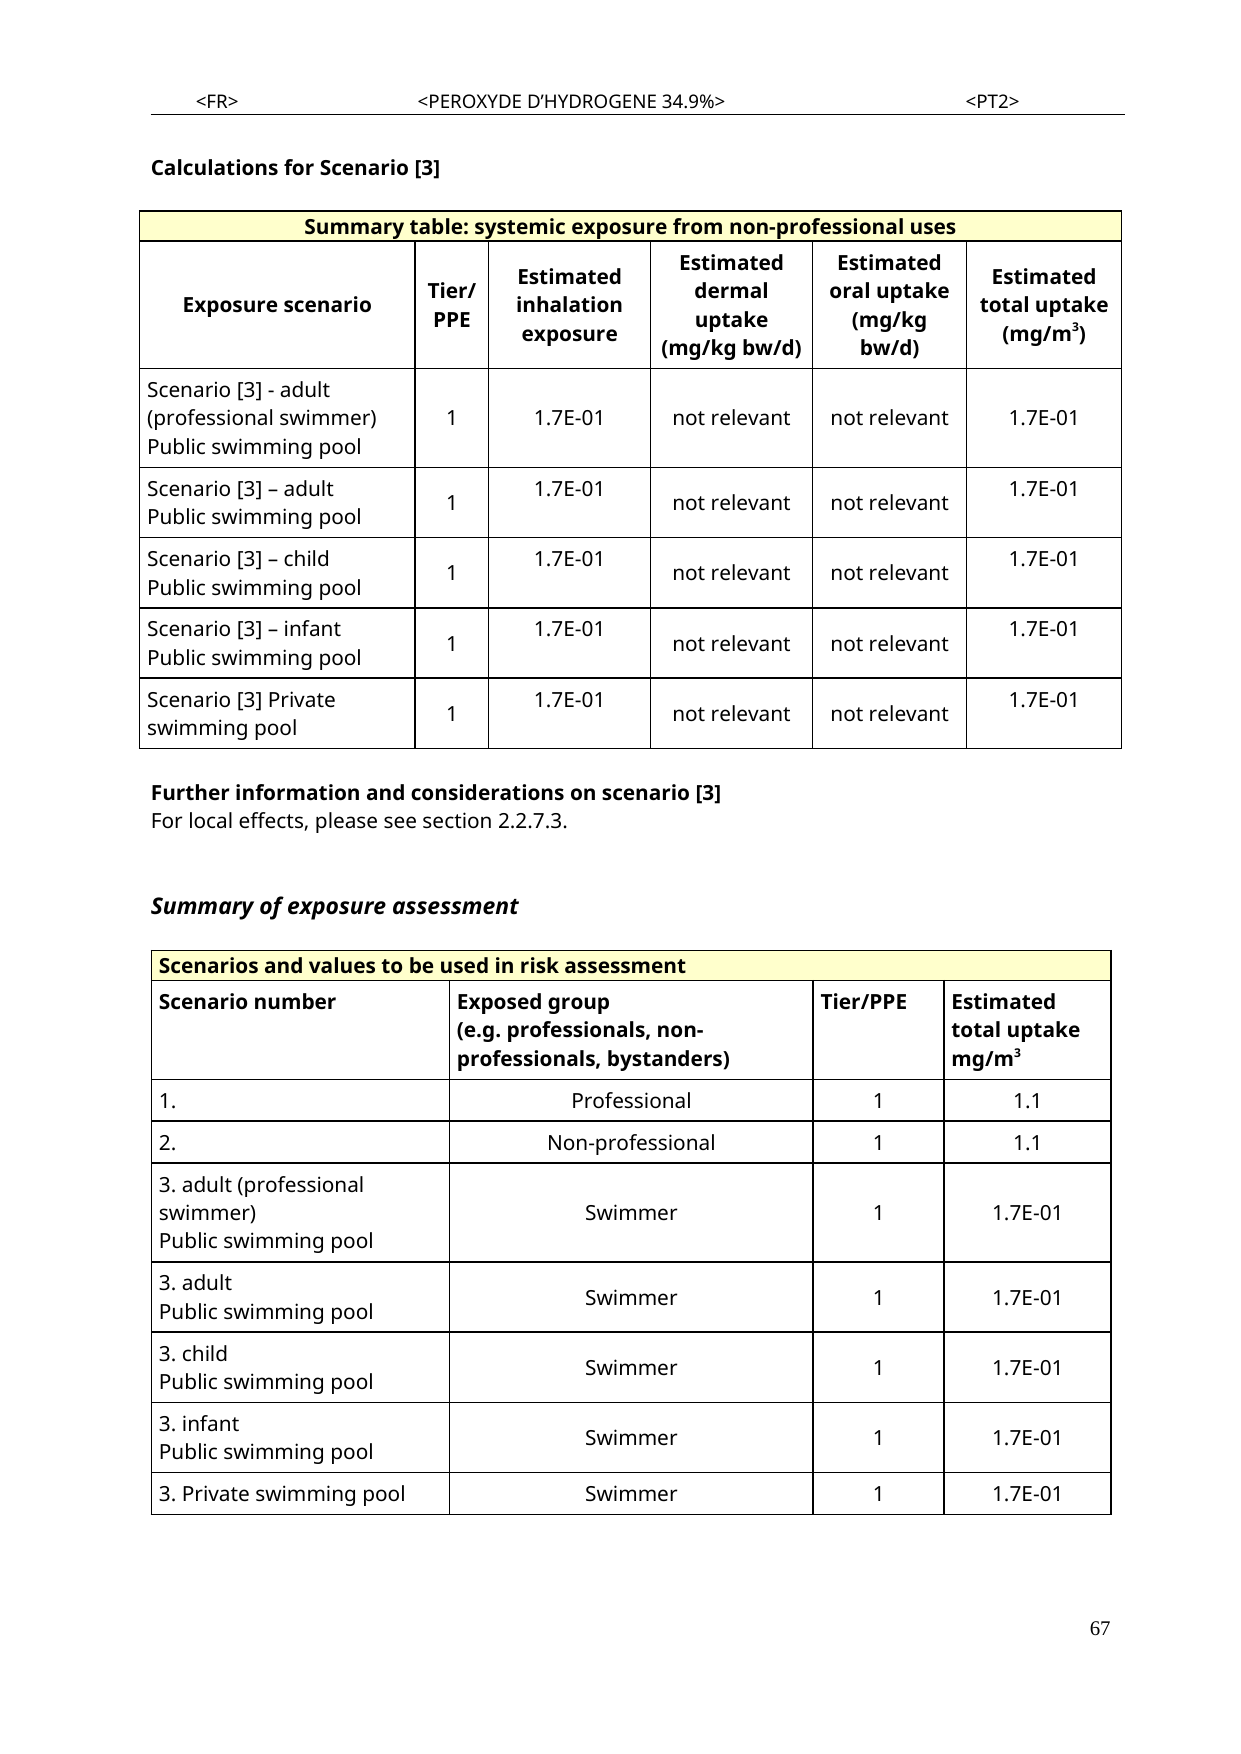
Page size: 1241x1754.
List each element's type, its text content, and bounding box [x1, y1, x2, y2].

table_cell 1 [416, 609, 488, 677]
table_cell Professional [450, 1080, 812, 1120]
table_cell Estimated inhalation exposure [489, 242, 650, 368]
table_cell not relevant [813, 369, 966, 466]
table_cell Scenario [3] – adult Public swimming pool [140, 468, 414, 537]
table_cell Estimated dermal uptake (mg/kg bw/d) [651, 242, 812, 368]
table_cell not relevant [651, 609, 812, 677]
table_cell 1 [814, 1473, 943, 1514]
table_cell 1.7E-01 [945, 1403, 1110, 1472]
table_cell not relevant [651, 538, 812, 607]
text Summary of exposure assessment [151, 890, 1110, 921]
table_cell 1.1 [945, 1122, 1110, 1162]
table_cell 1.7E-01 [489, 468, 650, 537]
table_cell Tier/PPE [814, 981, 943, 1078]
table_cell 3. Private swimming pool [152, 1473, 449, 1514]
table_cell 1.7E-01 [967, 538, 1121, 607]
table_header Scenarios and values to be used in risk assessment [152, 951, 1110, 980]
table_cell 1.7E-01 [945, 1473, 1110, 1514]
table_cell Scenario [3] – child Public swimming pool [140, 538, 414, 607]
table_cell 2. [152, 1122, 449, 1162]
table_cell not relevant [813, 468, 966, 537]
table_cell Scenario number [152, 981, 449, 1078]
table_cell 1.1 [945, 1080, 1110, 1120]
table_cell Estimated oral uptake (mg/kg bw/d) [813, 242, 966, 368]
table_cell not relevant [813, 609, 966, 677]
table_cell Scenario [3] - adult (professional swimmer) Public swimming pool [140, 369, 414, 466]
table_cell 1.7E-01 [967, 679, 1121, 748]
table_cell Estimated total uptake (mg/m3) [967, 242, 1121, 368]
table_cell 1.7E-01 [489, 679, 650, 748]
table_cell Estimated total uptake mg/m3 [945, 981, 1110, 1078]
table_cell 1.7E-01 [967, 609, 1121, 677]
table_cell Non-professional [450, 1122, 812, 1162]
table_cell 1 [416, 679, 488, 748]
table_cell Swimmer [450, 1263, 812, 1331]
table_cell 1.7E-01 [489, 538, 650, 607]
text For local effects, please see section 2.2.7.3. [151, 806, 1110, 834]
table_cell 3. child Public swimming pool [152, 1333, 449, 1402]
table_cell 1.7E-01 [489, 369, 650, 466]
table_cell Exposed group (e.g. professionals, non-professionals, bystanders) [450, 981, 812, 1078]
table_cell not relevant [651, 468, 812, 537]
table_cell 1 [814, 1333, 943, 1402]
table_cell 1.7E-01 [489, 609, 650, 677]
table_cell 1.7E-01 [967, 468, 1121, 537]
table_cell Swimmer [450, 1164, 812, 1261]
table_cell 1 [416, 468, 488, 537]
table_cell 3. infant Public swimming pool [152, 1403, 449, 1472]
table_cell 1 [814, 1164, 943, 1261]
table_cell Swimmer [450, 1473, 812, 1514]
table_cell 1. [152, 1080, 449, 1120]
table_cell Exposure scenario [140, 242, 414, 368]
table_cell Scenario [3] Private swimming pool [140, 679, 414, 748]
table_cell not relevant [651, 369, 812, 466]
table_cell not relevant [813, 679, 966, 748]
table_cell 1.7E-01 [945, 1333, 1110, 1402]
table_cell 1.7E-01 [967, 369, 1121, 466]
table_cell 3. adult Public swimming pool [152, 1263, 449, 1331]
table_cell 1 [814, 1263, 943, 1331]
table_cell 1.7E-01 [945, 1263, 1110, 1331]
table_cell 1 [814, 1080, 943, 1120]
table_cell Swimmer [450, 1333, 812, 1402]
text Further information and considerations on scenario [3] [151, 778, 1110, 806]
table_cell 1 [416, 538, 488, 607]
table_cell not relevant [813, 538, 966, 607]
table_cell Tier/PPE [416, 242, 488, 368]
table_cell Swimmer [450, 1403, 812, 1472]
table_cell 1 [814, 1403, 943, 1472]
text Calculations for Scenario [3] [151, 153, 1110, 182]
table_cell 1.7E-01 [945, 1164, 1110, 1261]
table_header Summary table: systemic exposure from non-professional uses [140, 212, 1121, 240]
table_cell 1 [416, 369, 488, 466]
table_cell 3. adult (professional swimmer) Public swimming pool [152, 1164, 449, 1261]
table_cell not relevant [651, 679, 812, 748]
table_cell Scenario [3] – infant Public swimming pool [140, 609, 414, 677]
table_cell 1 [814, 1122, 943, 1162]
